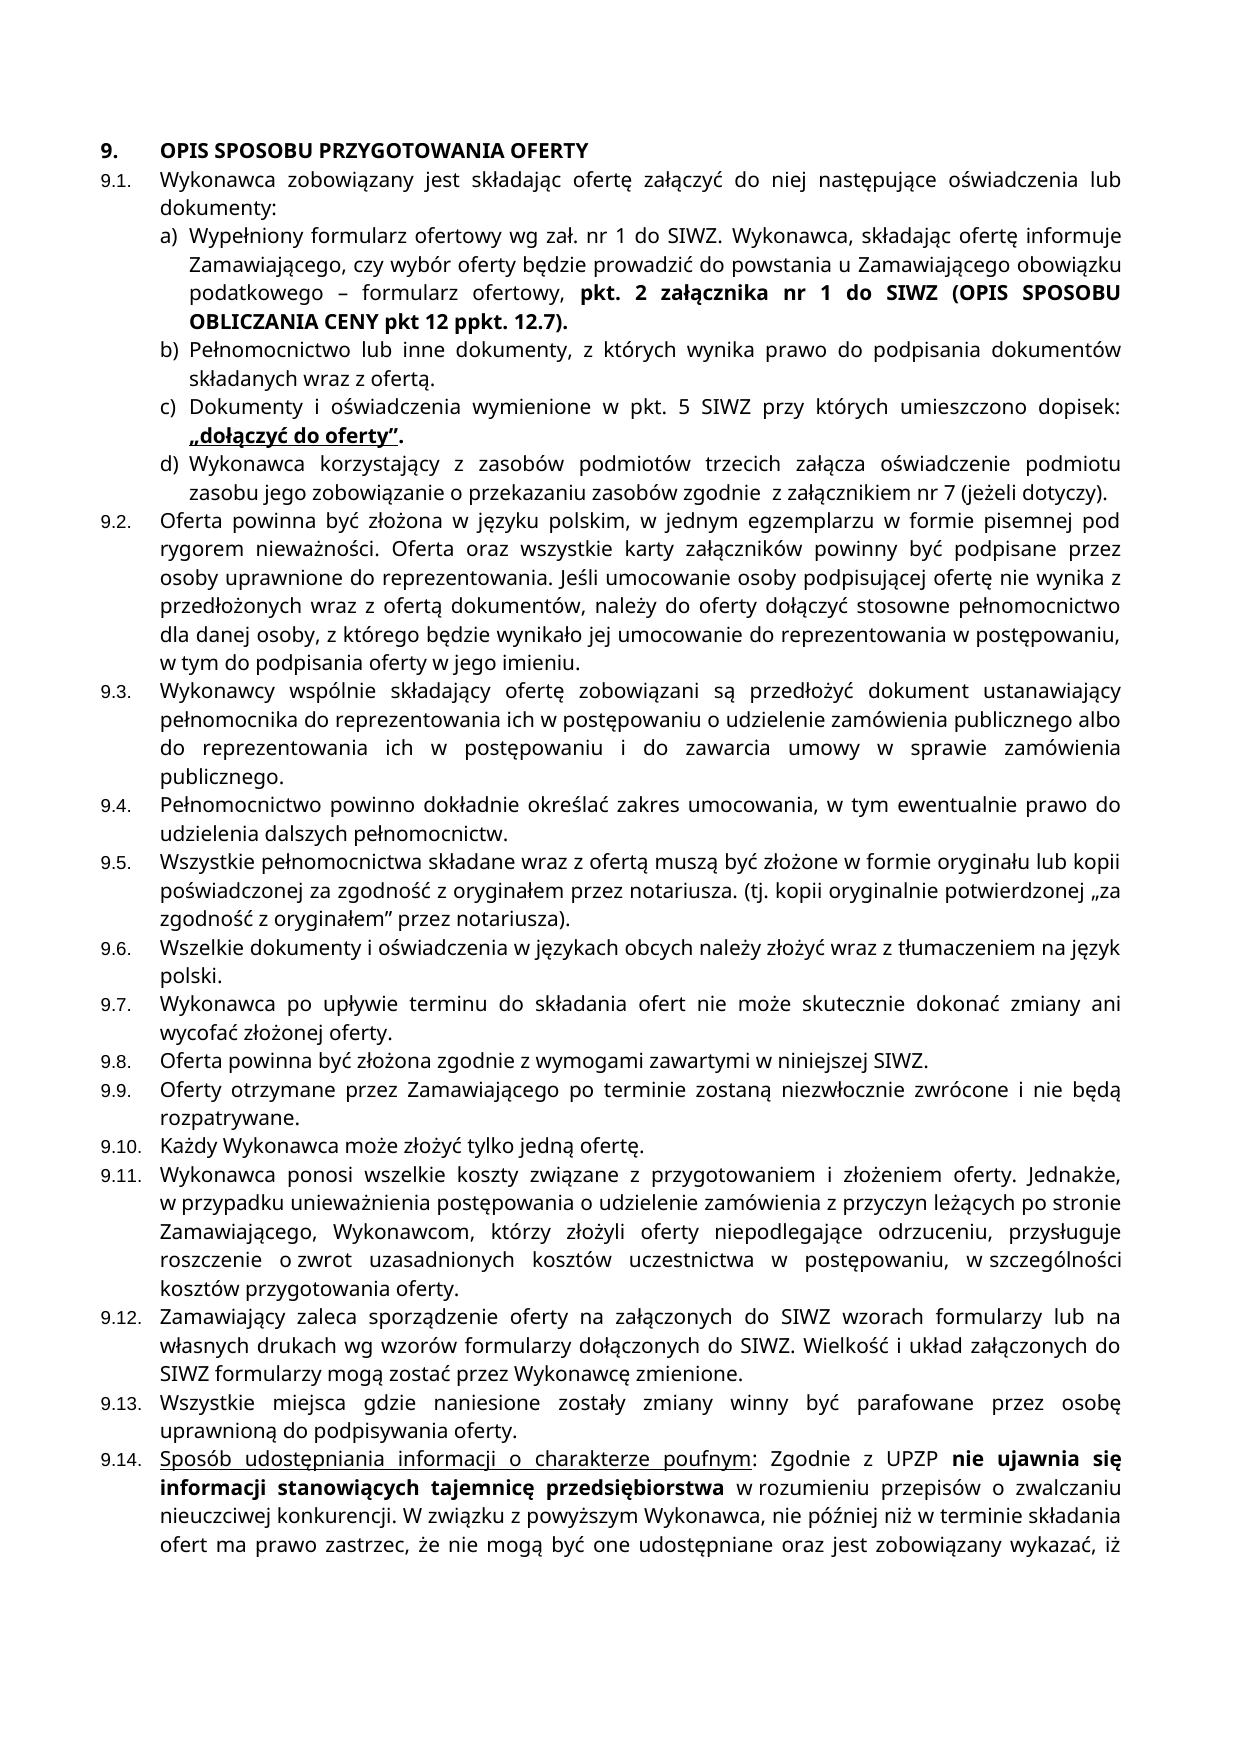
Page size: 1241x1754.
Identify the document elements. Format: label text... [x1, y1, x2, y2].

list Wszystkie pełnomocnictwa składane wraz z ofertą muszą być złożone w formie oryginału lub kopii poświadczonej za zgodność z oryginałem przez notariusza. (tj. kopii oryginalnie potwierdzonej „za zgodność z oryginałem” przez notariusza). [100, 847, 1122, 933]
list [100, 1444, 1122, 1558]
list Oferta powinna być złożona zgodnie z wymogami zawartymi w niniejszej SIWZ. [100, 1046, 1122, 1075]
list Wypełniony formularz ofertowy wg zał. nr 1 do SIWZ. Wykonawca, składając ofertę informuje Zamawiającego, czy wybór oferty będzie prowadzić do powstania u Zamawiającego obowiązku podatkowego – formularz ofertowy, pkt. 2 załącznika nr 1 do SIWZ (OPIS SPOSOBU OBLICZANIA CENY pkt 12 ppkt. 12.7). [159, 222, 1122, 335]
list Wykonawca korzystający z zasobów podmiotów trzecich załącza oświadczenie podmiotu zasobu jego zobowiązanie o przekazaniu zasobów zgodnie z załącznikiem nr 7 (jeżeli dotyczy). [159, 449, 1122, 506]
list Wykonawcy wspólnie składający ofertę zobowiązani są przedłożyć dokument ustanawiający pełnomocnika do reprezentowania ich w postępowaniu o udzielenie zamówienia publicznego albo do reprezentowania ich w postępowaniu i do zawarcia umowy w sprawie zamówienia publicznego. [100, 677, 1122, 790]
list Wykonawca zobowiązany jest składając ofertę załączyć do niej następujące oświadczenia lub dokumenty: [100, 165, 1122, 222]
list Zamawiający zaleca sporządzenie oferty na załączonych do SIWZ wzorach formularzy lub na własnych drukach wg wzorów formularzy dołączonych do SIWZ. Wielkość i układ załączonych do SIWZ formularzy mogą zostać przez Wykonawcę zmienione. [100, 1302, 1122, 1388]
list Pełnomocnictwo lub inne dokumenty, z których wynika prawo do podpisania dokumentów składanych wraz z ofertą. [159, 335, 1122, 392]
list Oferty otrzymane przez Zamawiającego po terminie zostaną niezwłocznie zwrócone i nie będą rozpatrywane. [100, 1075, 1122, 1132]
list Wszystkie miejsca gdzie naniesione zostały zmiany winny być parafowane przez osobę uprawnioną do podpisywania oferty. [100, 1388, 1122, 1444]
list Dokumenty i oświadczenia wymienione w pkt. 5 SIWZ przy których umieszczono dopisek: „dołączyć do oferty”. [159, 392, 1122, 449]
list Wykonawca ponosi wszelkie koszty związane z przygotowaniem i złożeniem oferty. Jednakże, w przypadku unieważnienia postępowania o udzielenie zamówienia z przyczyn leżących po stronie Zamawiającego, Wykonawcom, którzy złożyli oferty niepodlegające odrzuceniu, przysługuje roszczenie o zwrot uzasadnionych kosztów uczestnictwa w postępowaniu, w szczególności kosztów przygotowania oferty. [100, 1160, 1122, 1302]
list OPIS SPOSOBU PRZYGOTOWANIA OFERTY [100, 136, 1122, 165]
list Pełnomocnictwo powinno dokładnie określać zakres umocowania, w tym ewentualnie prawo do udzielenia dalszych pełnomocnictw. [100, 790, 1122, 847]
list Wykonawca po upływie terminu do składania ofert nie może skutecznie dokonać zmiany ani wycofać złożonej oferty. [100, 989, 1122, 1046]
list Wszelkie dokumenty i oświadczenia w językach obcych należy złożyć wraz z tłumaczeniem na język polski. [100, 933, 1122, 989]
list Każdy Wykonawca może złożyć tylko jedną ofertę. [100, 1132, 1122, 1160]
list Oferta powinna być złożona w języku polskim, w jednym egzemplarzu w formie pisemnej pod rygorem nieważności. Oferta oraz wszystkie karty załączników powinny być podpisane przez osoby uprawnione do reprezentowania. Jeśli umocowanie osoby podpisującej ofertę nie wynika z przedłożonych wraz z ofertą dokumentów, należy do oferty dołączyć stosowne pełnomocnictwo dla danej osoby, z którego będzie wynikało jej umocowanie do reprezentowania w postępowaniu, w tym do podpisania oferty w jego imieniu. [100, 506, 1122, 677]
